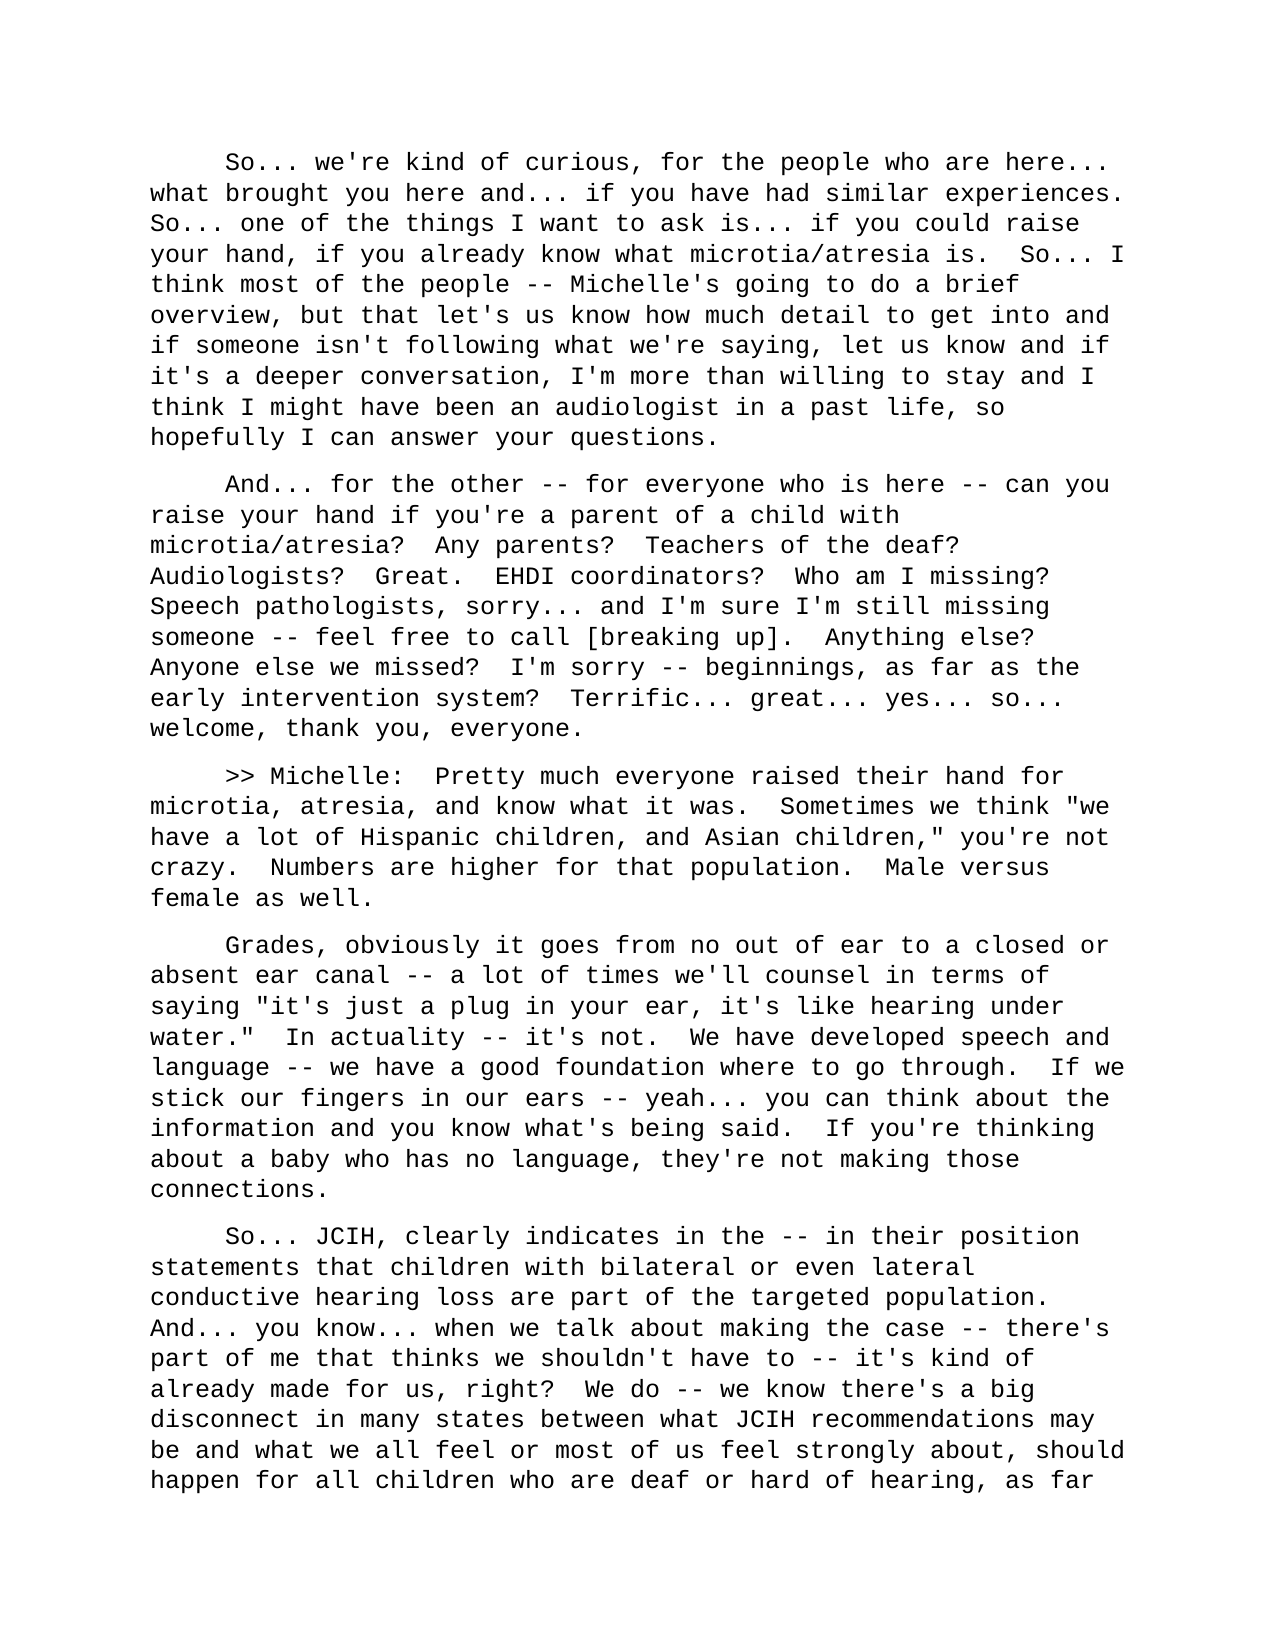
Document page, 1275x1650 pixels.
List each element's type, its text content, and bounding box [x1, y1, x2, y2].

text Grades, obviously it goes from no out of ear to a closed or absent ear canal -- a lot of times we'll counsel in terms of saying "it's just a plug in your ear, it's like hearing under water." In actuality -- it's not. We have developed speech and language -- we have a good foundation where to go through. If we stick our fingers in our ears -- yeah... you can think about the information and you know what's being said. If you're thinking about a baby who has no language, they're not making those connections. [150, 932, 1125, 1205]
text And... for the other -- for everyone who is here -- can you raise your hand if you're a parent of a child with microtia/atresia? Any parents? Teachers of the deaf? Audiologists? Great. EHDI coordinators? Who am I missing? Speech pathologists, sorry... and I'm sure I'm still missing someone -- feel free to call [breaking up]. Anything else? Anyone else we missed? I'm sorry -- beginnings, as far as the early intervention system? Terrific... great... yes... so... welcome, thank you, everyone. [150, 472, 1125, 744]
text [150, 1224, 1125, 1496]
text So... we're kind of curious, for the people who are here... what brought you here and... if you have had similar experiences. So... one of the things I want to ask is... if you could raise your hand, if you already know what microtia/atresia is. So... I think most of the people -- Michelle's going to do a brief overview, but that let's us know how much detail to get into and if someone isn't following what we're saying, let us know and if it's a deeper conversation, I'm more than willing to stay and I think I might have been an audiologist in a past life, so hopefully I can answer your questions. [150, 150, 1125, 453]
text >> Michelle: Pretty much everyone raised their hand for microtia, atresia, and know what it was. Sometimes we think "we have a lot of Hispanic children, and Asian children," you're not crazy. Numbers are higher for that population. Male versus female as well. [150, 763, 1125, 914]
